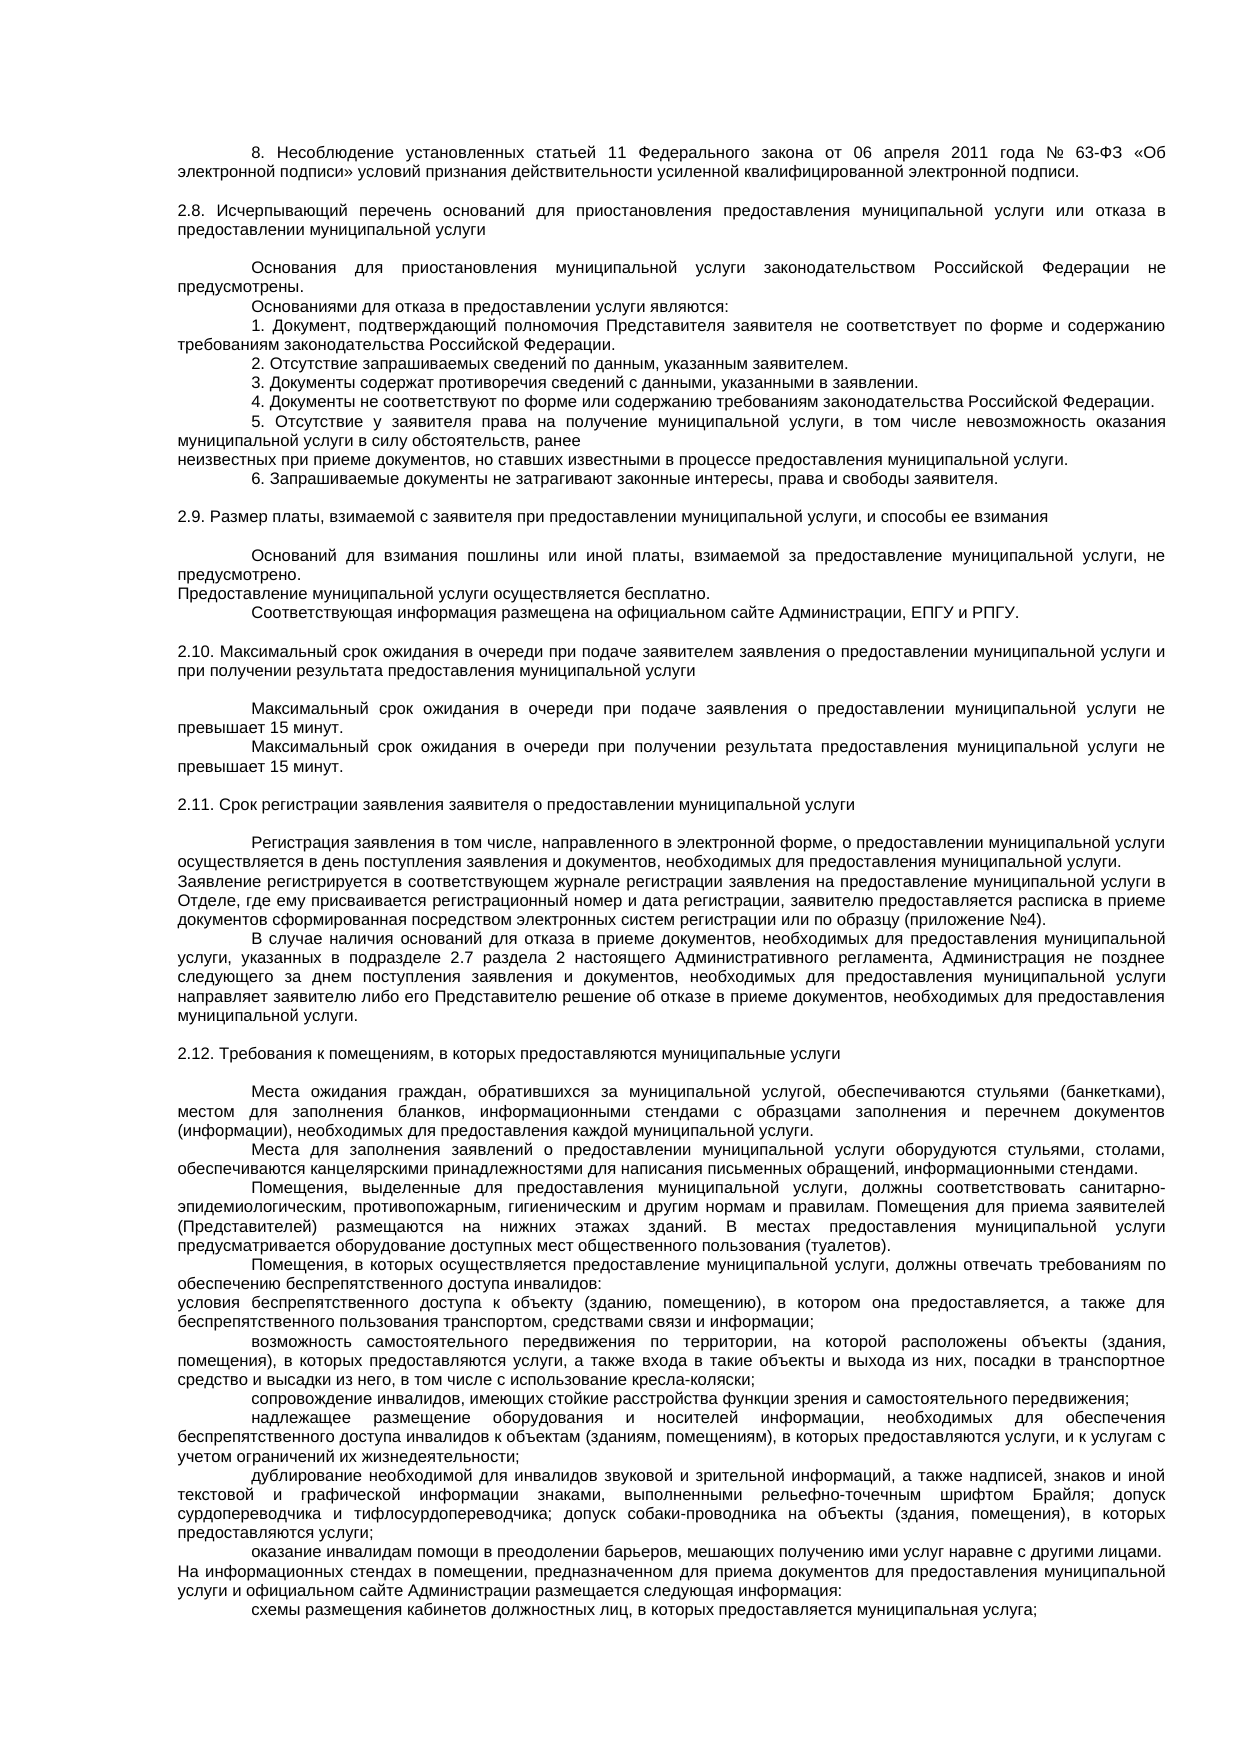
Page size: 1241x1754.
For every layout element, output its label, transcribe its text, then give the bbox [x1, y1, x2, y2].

text Соответствующая информация размещена на официальном сайте Администрации, ЕПГУ и РПГУ. [177, 603, 1166, 622]
text оказание инвалидам помощи в преодолении барьеров, мешающих получению ими услуг наравне с другими лицами. [177, 1542, 1166, 1561]
text Предоставление муниципальной услуги осуществляется бесплатно. [177, 584, 1166, 603]
text 2.11. Срок регистрации заявления заявителя о предоставлении муниципальной услуги [177, 795, 1166, 814]
text В случае наличия оснований для отказа в приеме документов, необходимых для предоставления муниципальной услуги, указанных в подразделе 2.7 раздела 2 настоящего Административного регламента, Администрация не позднее следующего за днем поступления заявления и документов, необходимых для предоставления муниципальной услуги направляет заявителю либо его Представителю решение об отказе в приеме документов, необходимых для предоставления муниципальной услуги. [177, 929, 1166, 1025]
text Заявление регистрируется в соответствующем журнале регистрации заявления на предоставление муниципальной услуги в Отделе, где ему присваивается регистрационный номер и дата регистрации, заявителю предоставляется расписка в приеме документов сформированная посредством электронных систем регистрации или по образцу (приложение №4). [177, 871, 1166, 929]
text Основания для приостановления муниципальной услуги законодательством Российской Федерации не предусмотрены. [177, 258, 1166, 296]
text На информационных стендах в помещении, предназначенном для приема документов для предоставления муниципальной услуги и официальном сайте Администрации размещается следующая информация: [177, 1561, 1166, 1600]
text 8. Несоблюдение установленных статьей 11 Федерального закона от 06 апреля 2011 года № 63-ФЗ «Об электронной подписи» условий признания действительности усиленной квалифицированной электронной подписи. [177, 143, 1166, 181]
text Максимальный срок ожидания в очереди при подаче заявления о предоставлении муниципальной услуги не превышает 15 минут. [177, 699, 1166, 737]
text 2.12. Требования к помещениям, в которых предоставляются муниципальные услуги [177, 1044, 1166, 1063]
text Максимальный срок ожидания в очереди при получении результата предоставления муниципальной услуги не превышает 15 минут. [177, 737, 1166, 776]
text неизвестных при приеме документов, но ставших известными в процессе предоставления муниципальной услуги. [177, 450, 1166, 469]
text сопровождение инвалидов, имеющих стойкие расстройства функции зрения и самостоятельного передвижения; [177, 1389, 1166, 1408]
text Основаниями для отказа в предоставлении услуги являются: [177, 296, 1166, 316]
text 4. Документы не соответствуют по форме или содержанию требованиям законодательства Российской Федерации. [177, 392, 1166, 411]
text условия беспрепятственного доступа к объекту (зданию, помещению), в котором она предоставляется, а также для беспрепятственного пользования транспортом, средствами связи и информации; [177, 1293, 1166, 1331]
text Места для заполнения заявлений о предоставлении муниципальной услуги оборудуются стульями, столами, обеспечиваются канцелярскими принадлежностями для написания письменных обращений, информационными стендами. [177, 1140, 1166, 1178]
text схемы размещения кабинетов должностных лиц, в которых предоставляется муниципальная услуга; [177, 1600, 1166, 1619]
text 6. Запрашиваемые документы не затрагивают законные интересы, права и свободы заявителя. [177, 469, 1166, 488]
text Регистрация заявления в том числе, направленного в электронной форме, о предоставлении муниципальной услуги осуществляется в день поступления заявления и документов, необходимых для предоставления муниципальной услуги. [177, 833, 1166, 871]
text надлежащее размещение оборудования и носителей информации, необходимых для обеспечения беспрепятственного доступа инвалидов к объектам (зданиям, помещениям), в которых предоставляются услуги, и к услугам с учетом ограничений их жизнедеятельности; [177, 1408, 1166, 1466]
text 2.10. Максимальный срок ожидания в очереди при подаче заявителем заявления о предоставлении муниципальной услуги и при получении результата предоставления муниципальной услуги [177, 641, 1166, 680]
text возможность самостоятельного передвижения по территории, на которой расположены объекты (здания, помещения), в которых предоставляются услуги, а также входа в такие объекты и выхода из них, посадки в транспортное средство и высадки из него, в том числе с использование кресла-коляски; [177, 1331, 1166, 1389]
text 1. Документ, подтверждающий полномочия Представителя заявителя не соответствует по форме и содержанию требованиям законодательства Российской Федерации. [177, 316, 1166, 354]
text 2.9. Размер платы, взимаемой с заявителя при предоставлении муниципальной услуги, и способы ее взимания [177, 507, 1166, 526]
text Помещения, в которых осуществляется предоставление муниципальной услуги, должны отвечать требованиям по обеспечению беспрепятственного доступа инвалидов: [177, 1255, 1166, 1293]
text Места ожидания граждан, обратившихся за муниципальной услугой, обеспечиваются стульями (банкетками), местом для заполнения бланков, информационными стендами с образцами заполнения и перечнем документов (информации), необходимых для предоставления каждой муниципальной услуги. [177, 1082, 1166, 1140]
text Оснований для взимания пошлины или иной платы, взимаемой за предоставление муниципальной услуги, не предусмотрено. [177, 546, 1166, 584]
text 5. Отсутствие у заявителя права на получение муниципальной услуги, в том числе невозможность оказания муниципальной услуги в силу обстоятельств, ранее [177, 411, 1166, 450]
text Помещения, выделенные для предоставления муниципальной услуги, должны соответствовать санитарно-эпидемиологическим, противопожарным, гигиеническим и другим нормам и правилам. Помещения для приема заявителей (Представителей) размещаются на нижних этажах зданий. В местах предоставления муниципальной услуги предусматривается оборудование доступных мест общественного пользования (туалетов). [177, 1178, 1166, 1255]
text 2.8. Исчерпывающий перечень оснований для приостановления предоставления муниципальной услуги или отказа в предоставлении муниципальной услуги [177, 201, 1166, 239]
text 2. Отсутствие запрашиваемых сведений по данным, указанным заявителем. [177, 354, 1166, 373]
text дублирование необходимой для инвалидов звуковой и зрительной информаций, а также надписей, знаков и иной текстовой и графической информации знаками, выполненными рельефно-точечным шрифтом Брайля; допуск сурдопереводчика и тифлосурдопереводчика; допуск собаки-проводника на объекты (здания, помещения), в которых предоставляются услуги; [177, 1466, 1166, 1542]
text 3. Документы содержат противоречия сведений с данными, указанными в заявлении. [177, 373, 1166, 392]
